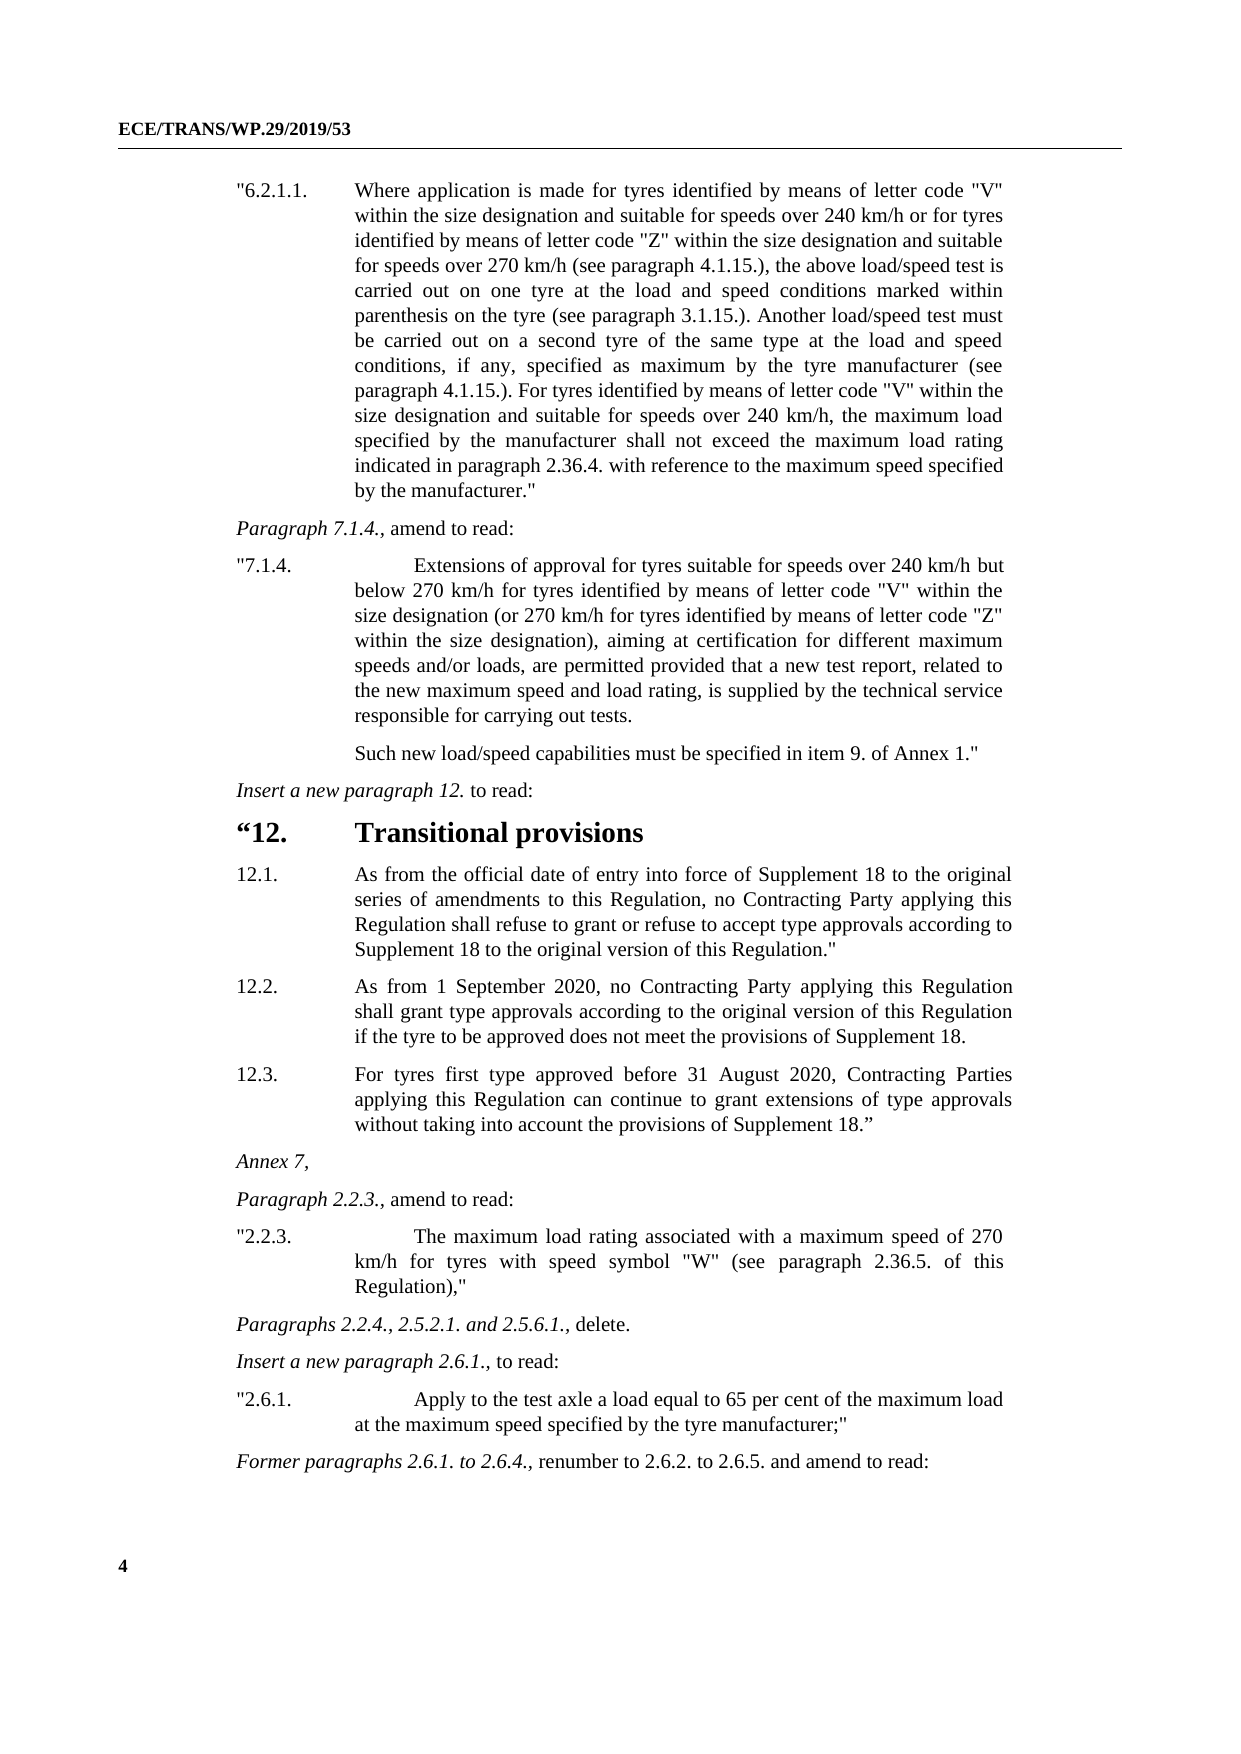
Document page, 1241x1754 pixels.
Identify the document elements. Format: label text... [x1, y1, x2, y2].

text Such new load/speed capabilities must be specified in item 9. of Annex 1." [295, 740, 1004, 765]
text "2.6.1. Apply to the test axle a load equal to 65 per cent of the maximum load at the maximum speed specified by the tyre manufacturer;" [236, 1386, 1004, 1436]
text Former paragraphs 2.6.1. to 2.6.4., renumber to 2.6.2. to 2.6.5. and amend to read: [236, 1448, 1004, 1473]
text Paragraph 2.2.3., amend to read: [236, 1186, 1004, 1211]
text 12.2. As from 1 September 2020, no Contracting Party applying this Regulation shall grant type approvals according to the original version of this Regulation if the tyre to be approved does not meet the provisions of Supplement 18. [236, 973, 1013, 1048]
text 12.3. For tyres first type approved before 31 August 2020, Contracting Parties applying this Regulation can continue to grant extensions of type approvals without taking into account the provisions of Supplement 18.” [236, 1061, 1013, 1136]
text Annex 7, [236, 1148, 1004, 1173]
text "2.2.3. The maximum load rating associated with a maximum speed of 270 km/h for tyres with speed symbol "W" (see paragraph 2.36.5. of this Regulation)," [236, 1223, 1004, 1298]
text “12. Transitional provisions [236, 815, 1013, 848]
text Insert a new paragraph 2.6.1., to read: [236, 1348, 1004, 1373]
text Insert a new paragraph 12. to read: [236, 777, 1013, 802]
text "7.1.4. Extensions of approval for tyres suitable for speeds over 240 km/h but below 270 km/h for tyres identified by means of letter code "V" within the size designation (or 270 km/h for tyres identified by means of letter code "Z" within the size designation), aiming at certification for different maximum speeds and/or loads, are permitted provided that a new test report, related to the new maximum speed and load rating, is supplied by the technical service responsible for carrying out tests. [236, 552, 1004, 727]
text Paragraphs 2.2.4., 2.5.2.1. and 2.5.6.1., delete. [236, 1311, 1004, 1336]
text Paragraph 7.1.4., amend to read: [236, 515, 1004, 540]
text "6.2.1.1. Where application is made for tyres identified by means of letter code "V'' within the size designation and suitable for speeds over 240 km/h or for tyres identified by means of letter code "Z" within the size designation and suitable for speeds over 270 km/h (see paragraph 4.1.15.), the above load/speed test is carried out on one tyre at the load and speed conditions marked within parenthesis on the tyre (see paragraph 3.1.15.). Another load/speed test must be carried out on a second tyre of the same type at the load and speed conditions, if any, specified as maximum by the tyre manufacturer (see paragraph 4.1.15.). For tyres identified by means of letter code "V'' within the size designation and suitable for speeds over 240 km/h, the maximum load specified by the manufacturer shall not exceed the maximum load rating indicated in paragraph 2.36.4. with reference to the maximum speed specified by the manufacturer." [236, 177, 1004, 502]
text 12.1. As from the official date of entry into force of Supplement 18 to the original series of amendments to this Regulation, no Contracting Party applying this Regulation shall refuse to grant or refuse to accept type approvals according to Supplement 18 to the original version of this Regulation." [236, 861, 1013, 961]
